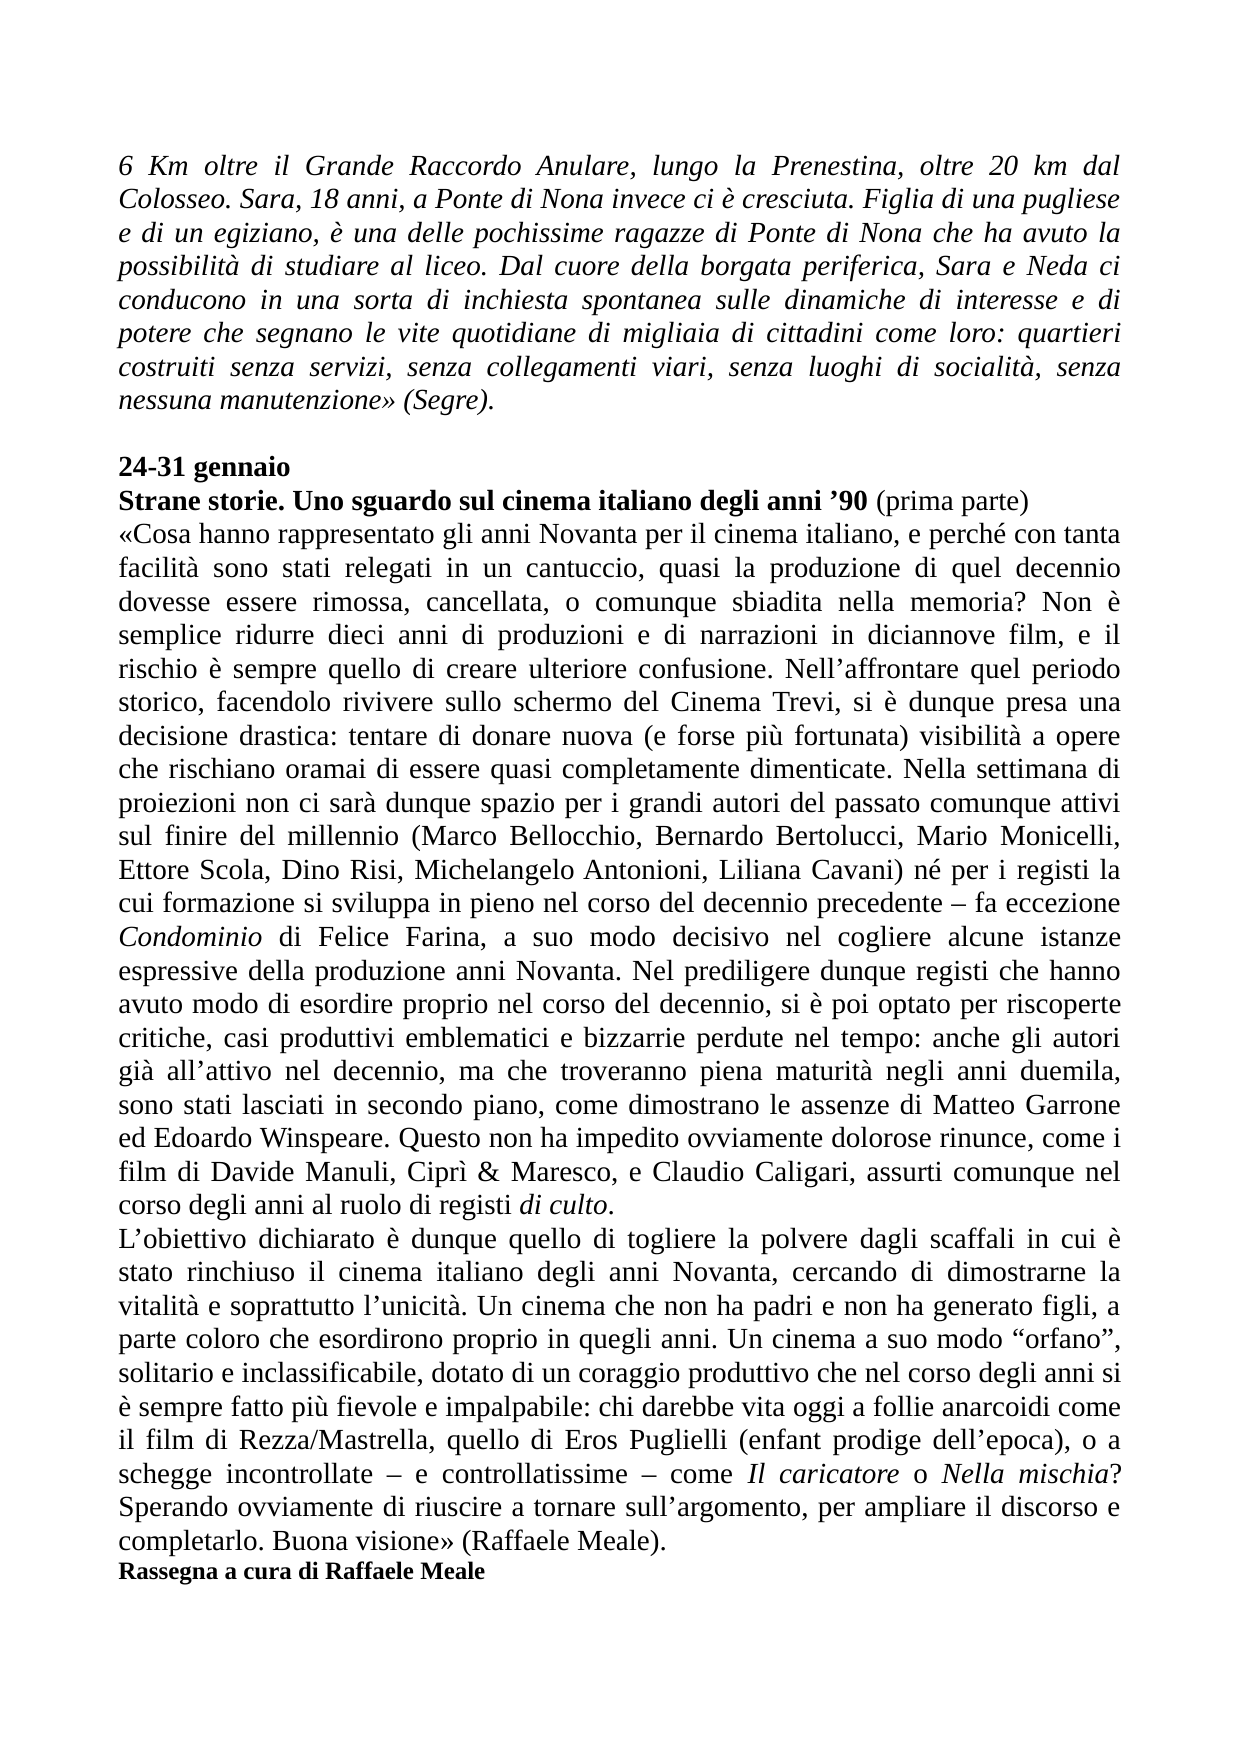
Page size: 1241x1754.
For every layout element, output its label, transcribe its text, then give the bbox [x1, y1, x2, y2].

text Rassegna a cura di Raffaele Meale [118, 1556, 1122, 1585]
text 24-31 gennaio [118, 449, 1122, 483]
text L’obiettivo dichiarato è dunque quello di togliere la polvere dagli scaffali in cui è stato rinchiuso il cinema italiano degli anni Novanta, cercando di dimostrarne la vitalità e soprattutto l’unicità. Un cinema che non ha padri e non ha generato figli, a parte coloro che esordirono proprio in quegli anni. Un cinema a suo modo “orfano”, solitario e inclassificabile, dotato di un coraggio produttivo che nel corso degli anni si è sempre fatto più fievole e impalpabile: chi darebbe vita oggi a follie anarcoidi come il film di Rezza/Mastrella, quello di Eros Puglielli (enfant prodige dell’epoca), o a schegge incontrollate – e controllatissime – come Il caricatore o Nella mischia? Sperando ovviamente di riuscire a tornare sull’argomento, per ampliare il discorso e completarlo. Buona visione» (Raffaele Meale). [118, 1221, 1122, 1556]
text Strane storie. Uno sguardo sul cinema italiano degli anni ’90 (prima parte) [118, 483, 1122, 517]
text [118, 148, 1122, 416]
text «Cosa hanno rappresentato gli anni Novanta per il cinema italiano, e perché con tanta facilità sono stati relegati in un cantuccio, quasi la produzione di quel decennio dovesse essere rimossa, cancellata, o comunque sbiadita nella memoria? Non è semplice ridurre dieci anni di produzioni e di narrazioni in diciannove film, e il rischio è sempre quello di creare ulteriore confusione. Nell’affrontare quel periodo storico, facendolo rivivere sullo schermo del Cinema Trevi, si è dunque presa una decisione drastica: tentare di donare nuova (e forse più fortunata) visibilità a opere che rischiano oramai di essere quasi completamente dimenticate. Nella settimana di proiezioni non ci sarà dunque spazio per i grandi autori del passato comunque attivi sul finire del millennio (Marco Bellocchio, Bernardo Bertolucci, Mario Monicelli, Ettore Scola, Dino Risi, Michelangelo Antonioni, Liliana Cavani) né per i registi la cui formazione si sviluppa in pieno nel corso del decennio precedente – fa eccezione Condominio di Felice Farina, a suo modo decisivo nel cogliere alcune istanze espressive della produzione anni Novanta. Nel prediligere dunque registi che hanno avuto modo di esordire proprio nel corso del decennio, si è poi optato per riscoperte critiche, casi produttivi emblematici e bizzarrie perdute nel tempo: anche gli autori già all’attivo nel decennio, ma che troveranno piena maturità negli anni duemila, sono stati lasciati in secondo piano, come dimostrano le assenze di Matteo Garrone ed Edoardo Winspeare. Questo non ha impedito ovviamente dolorose rinunce, come i film di Davide Manuli, Ciprì & Maresco, e Claudio Caligari, assurti comunque nel corso degli anni al ruolo di registi di culto. [118, 517, 1122, 1221]
